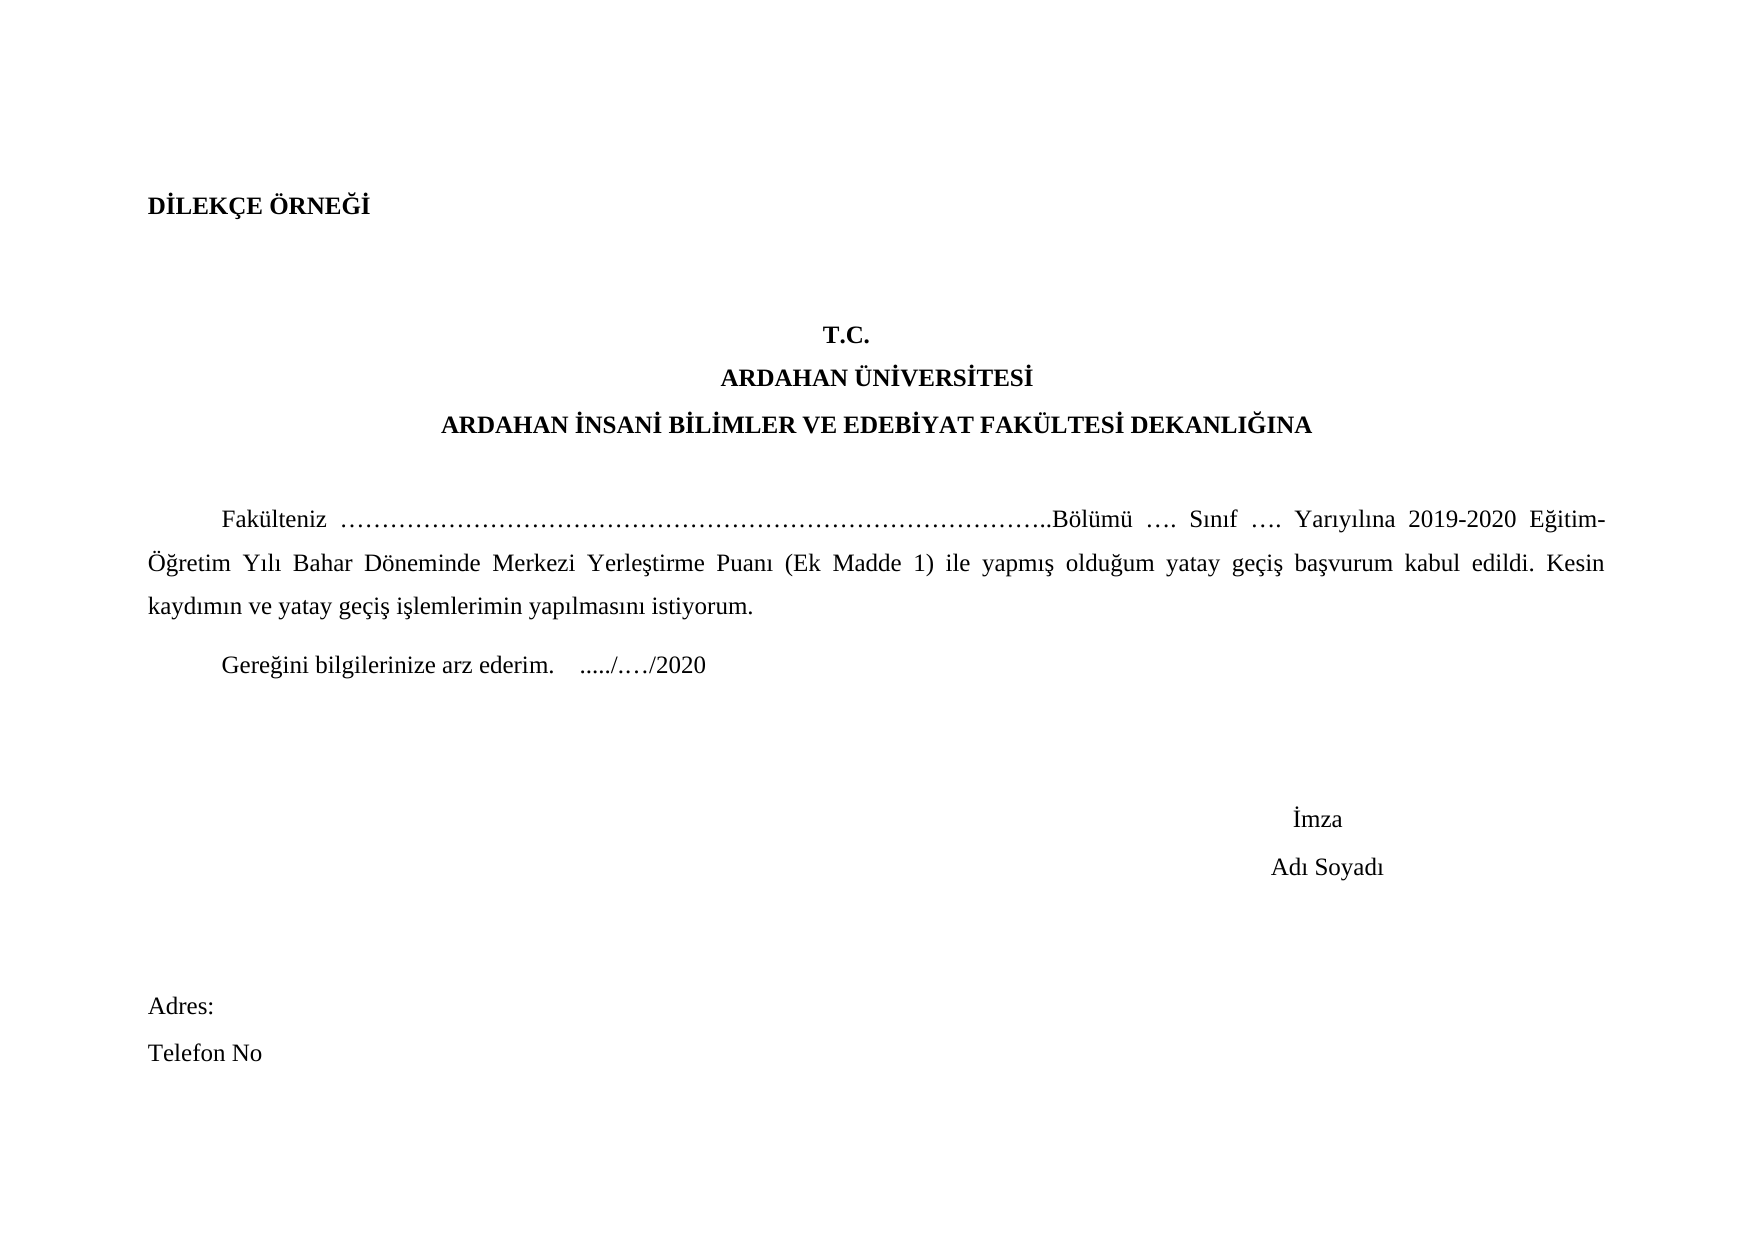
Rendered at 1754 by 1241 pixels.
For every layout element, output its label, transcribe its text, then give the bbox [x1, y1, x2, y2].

text T.C. [148, 320, 1606, 349]
text Adı Soyadı [148, 852, 1606, 880]
text İmza [148, 804, 1606, 833]
text Adres: [148, 991, 1606, 1020]
text Telefon No [148, 1038, 1606, 1067]
text ARDAHAN İNSANİ BİLİMLER VE EDEBİYAT FAKÜLTESİ DEKANLIĞINA [148, 410, 1606, 439]
text Gereğini bilgilerinize arz ederim. ...../.…/2020 [148, 651, 1606, 679]
text DİLEKÇE ÖRNEĞİ [148, 191, 1606, 219]
text Fakülteniz …………………………………………………………………………..Bölümü …. Sınıf …. Yarıyılına 2019-2020 Eğitim-Öğretim Yılı Bahar Döneminde Merkezi Yerleştirme Puanı (Ek Madde 1) ile yapmış olduğum yatay geçiş başvurum kabul edildi. Kesin kaydımın ve yatay geçiş işlemlerimin yapılmasını istiyorum. [148, 504, 1606, 619]
text ARDAHAN ÜNİVERSİTESİ [148, 363, 1606, 392]
